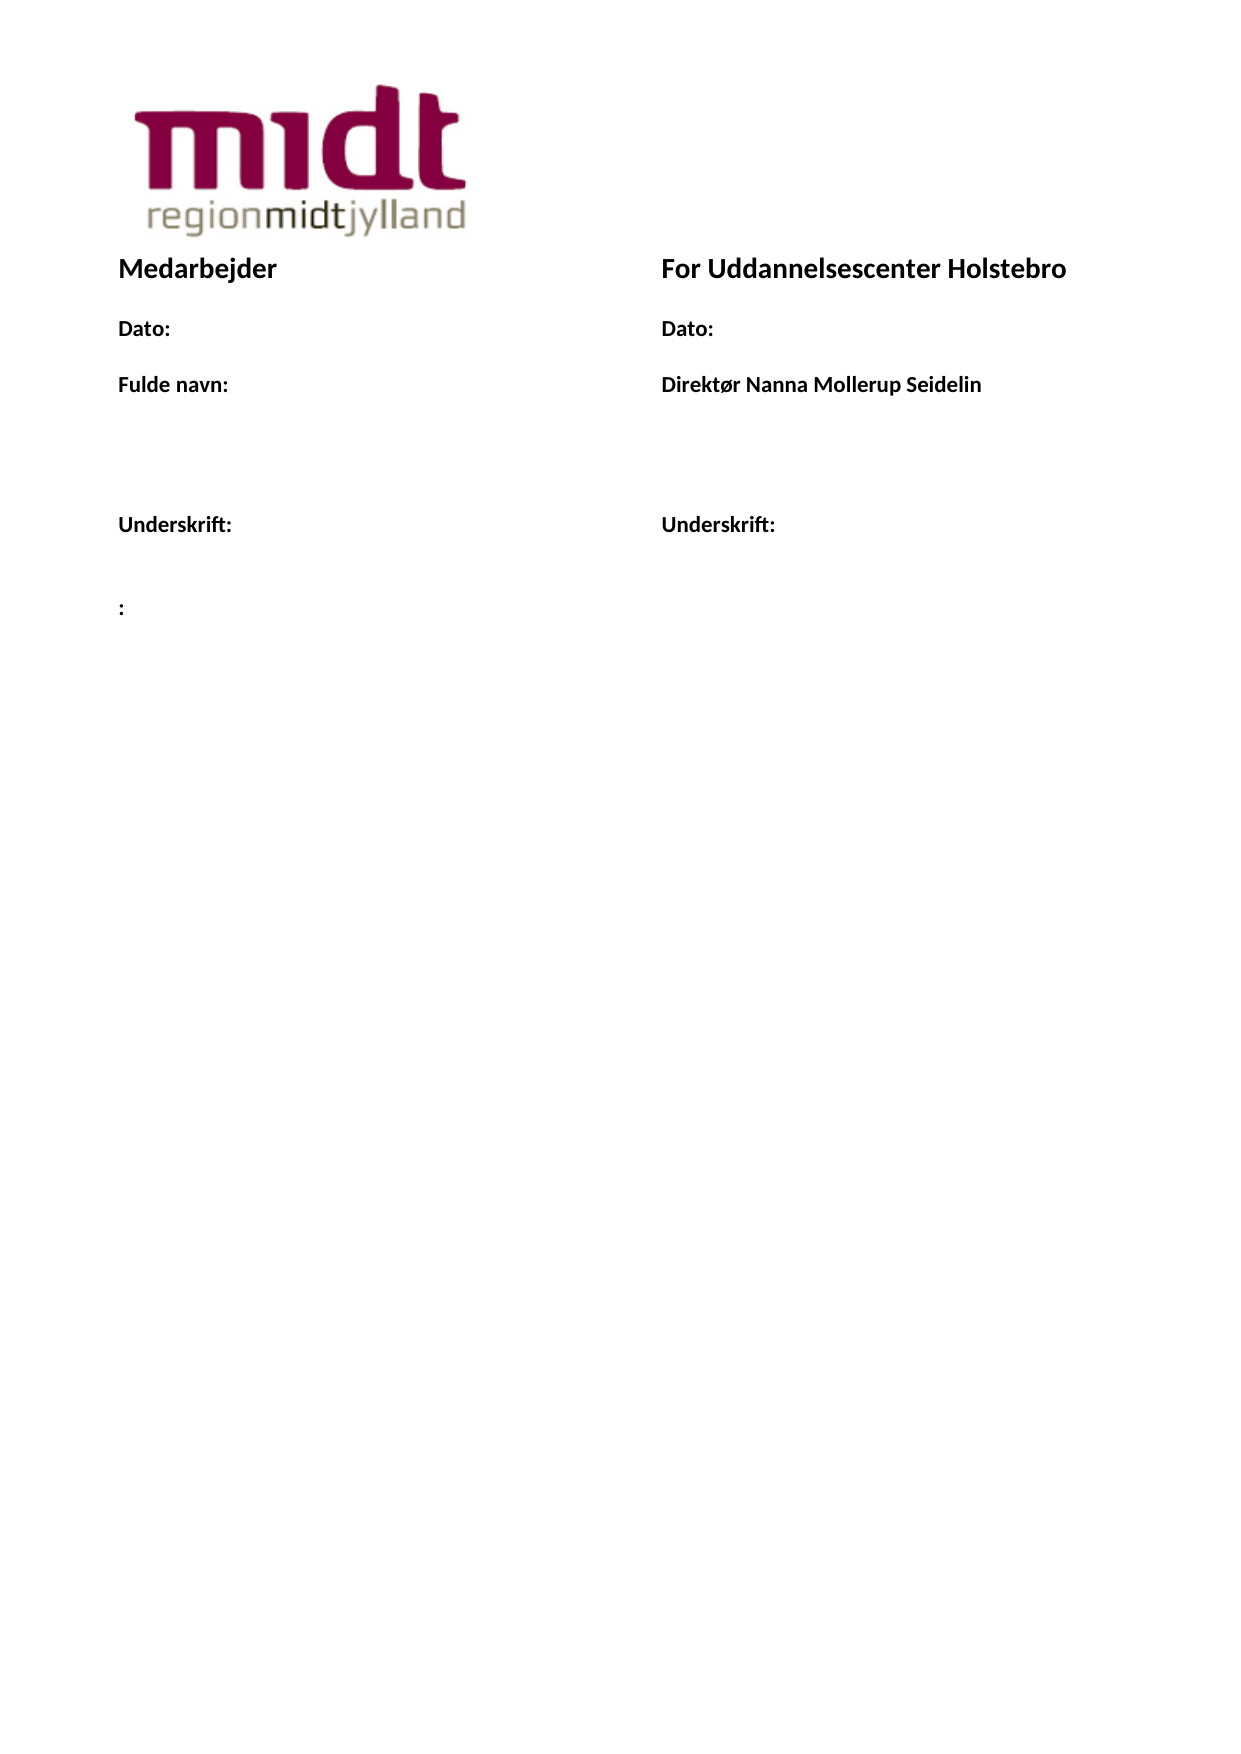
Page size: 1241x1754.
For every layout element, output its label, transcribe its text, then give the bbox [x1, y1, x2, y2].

text : [118, 593, 1122, 621]
text Medarbejder For Uddannelsescenter Holstebro [118, 250, 1122, 286]
text Fulde navn: Direktør Nanna Mollerup Seidelin [118, 370, 1122, 398]
text Underskrift: Underskrift: [118, 510, 1122, 538]
text Dato: Dato: [118, 314, 1122, 342]
picture [118, 73, 669, 251]
